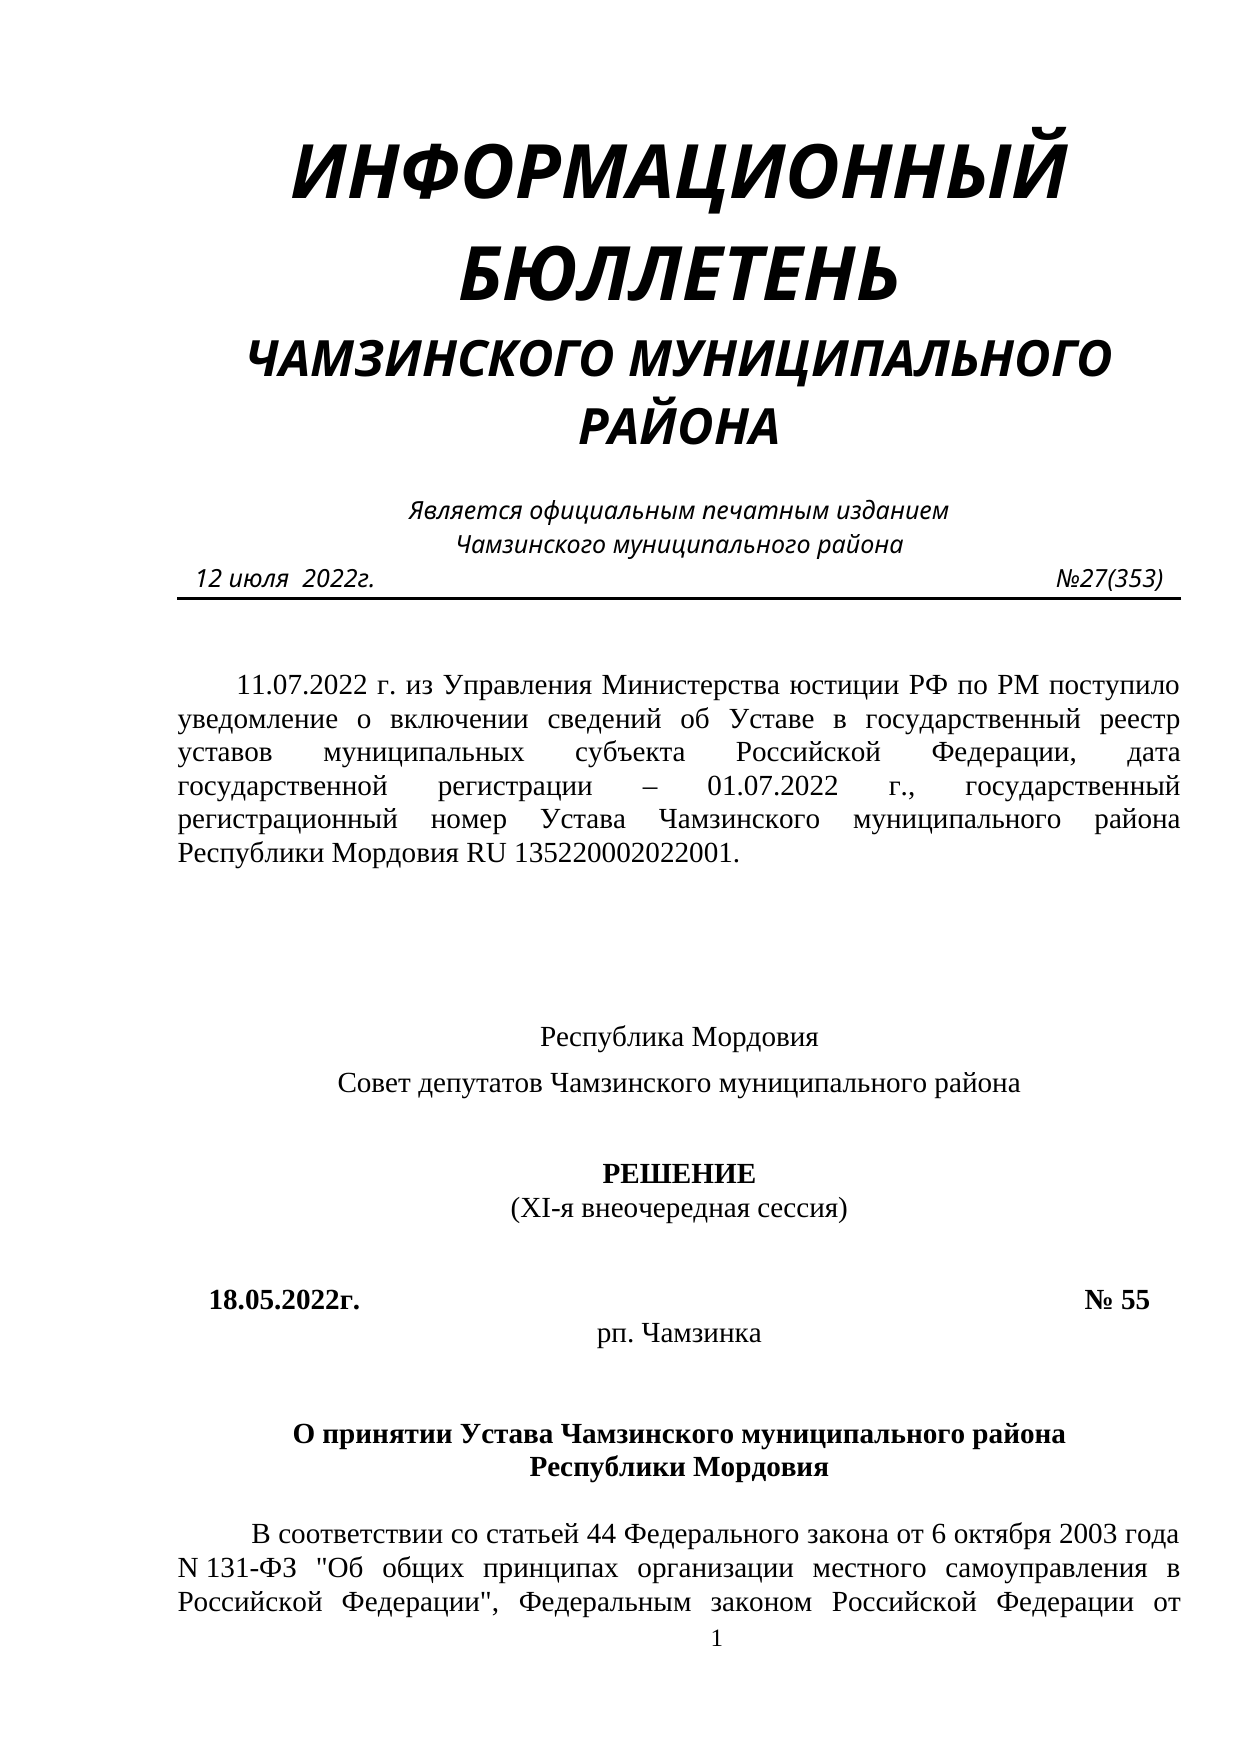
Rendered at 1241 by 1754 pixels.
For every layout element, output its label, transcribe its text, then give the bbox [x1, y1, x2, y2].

text ИНФОРМАЦИОННЫЙ БЮЛЛЕТЕНЬ [177, 118, 1181, 322]
text О принятии Устава Чамзинского муниципального района [177, 1416, 1181, 1449]
text Совет депутатов Чамзинского муниципального района [177, 1065, 1181, 1099]
text ﻿11.07.2022 г. из Управления Министерства юстиции РФ по РМ поступило уведомление о включении сведений об Уставе в государственный реестр уставов муниципальных субъекта Российской Федерации, дата государственной регистрации – 01.07.2022 г., государственный регистрационный номер Устава Чамзинского муниципального района Республики Мордовия RU 135220002022001. [177, 667, 1181, 868]
text Республика Мордовия [177, 1019, 1181, 1053]
text Является официальным печатным изданием [177, 493, 1181, 527]
text 18.05.2022г. № 55 [177, 1282, 1181, 1315]
text Республики Мордовия [177, 1449, 1181, 1483]
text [177, 1517, 1181, 1617]
text (XI-я внеочередная сессия) [177, 1190, 1181, 1223]
text 12 июля 2022г. №27(353) [177, 561, 1181, 597]
text РЕШЕНИЕ [177, 1156, 1181, 1190]
text ЧАМЗИНСКОГО МУНИЦИПАЛЬНОГО РАЙОНА [177, 322, 1181, 459]
text рп. Чамзинка [177, 1315, 1181, 1349]
text Чамзинского муниципального района [177, 527, 1181, 561]
